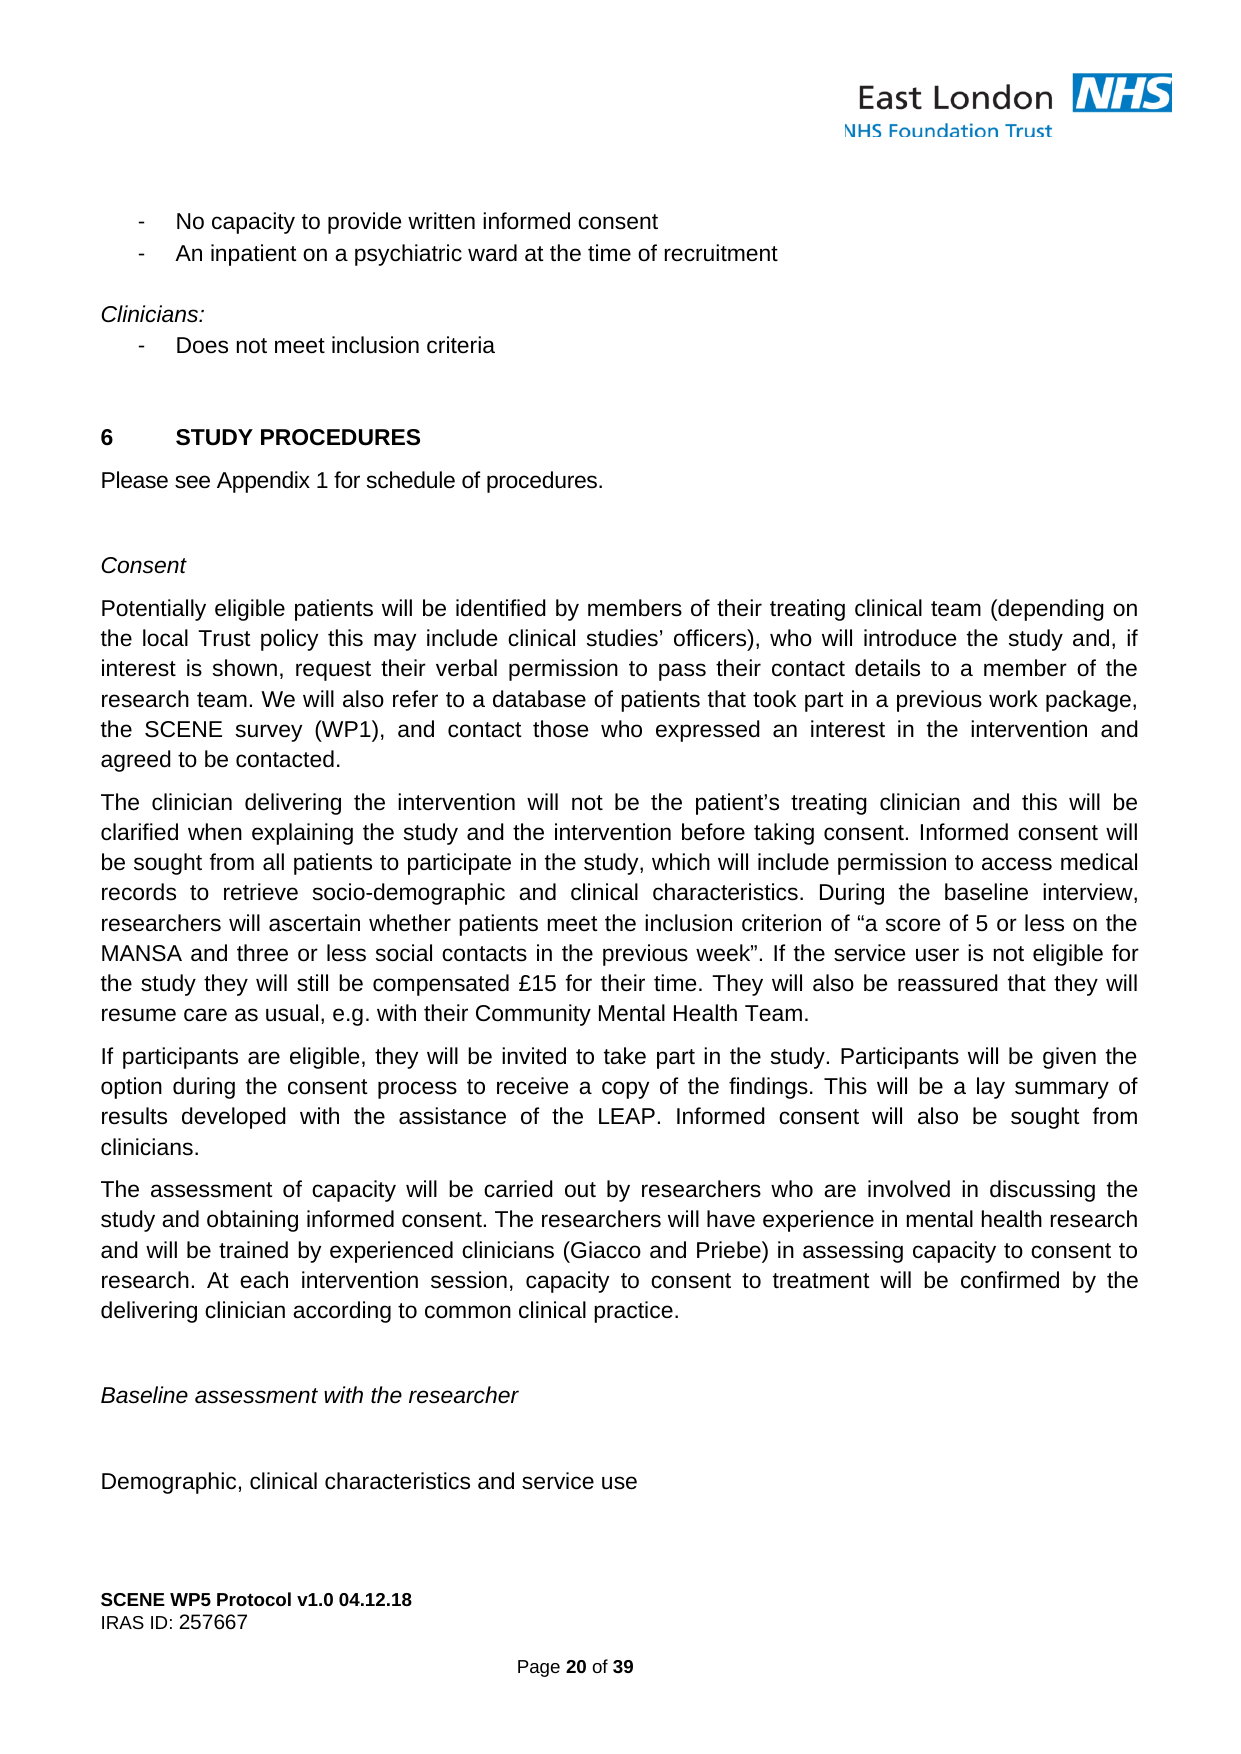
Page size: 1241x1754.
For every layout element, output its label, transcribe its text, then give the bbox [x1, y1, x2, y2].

text Demographic, clinical characteristics and service use [100, 1468, 1140, 1494]
subtitle 6 STUDY PROCEDURES [100, 424, 1140, 451]
text The clinician delivering the intervention will not be the patient’s treating clinician and this will be clarified when explaining the study and the intervention before taking consent. Informed consent will be sought from all patients to participate in the study, which will include permission to access medical records to retrieve socio-demographic and clinical characteristics. During the baseline interview, researchers will ascertain whether patients meet the inclusion criterion of “a score of 5 or less on the MANSA and three or less social contacts in the previous week”. If the service user is not eligible for the study they will still be compensated £15 for their time. They will also be reassured that they will resume care as usual, e.g. with their Community Mental Health Team. [100, 789, 1140, 1027]
text Please see Appendix 1 for schedule of procedures. [100, 467, 1140, 493]
text The assessment of capacity will be carried out by researchers who are involved in discussing the study and obtaining informed consent. The researchers will have experience in mental health research and will be trained by experienced clinicians (Giacco and Priebe) in assessing capacity to consent to research. At each intervention session, capacity to consent to treatment will be confirmed by the delivering clinician according to common clinical practice. [100, 1176, 1140, 1323]
text If participants are eligible, they will be invited to take part in the study. Participants will be given the option during the consent process to receive a copy of the findings. This will be a lay summary of results developed with the assistance of the LEAP. Informed consent will also be sought from clinicians. [100, 1043, 1140, 1160]
list No capacity to provide written informed consent [138, 207, 1140, 235]
picture [843, 73, 1172, 136]
text Consent [100, 552, 1140, 579]
list An inpatient on a psychiatric ward at the time of recruitment [138, 239, 1140, 267]
text Potentially eligible patients will be identified by members of their treating clinical team (depending on the local Trust policy this may include clinical studies’ officers), who will introduce the study and, if interest is shown, request their verbal permission to pass their contact details to a member of the research team. We will also refer to a database of patients that took part in a previous work package, the SCENE survey (WP1), and contact those who expressed an interest in the intervention and agreed to be contacted. [100, 595, 1140, 772]
text Clinicians: [100, 301, 1140, 328]
text Baseline assessment with the researcher [100, 1382, 1140, 1409]
list Does not meet inclusion criteria [138, 332, 1140, 359]
